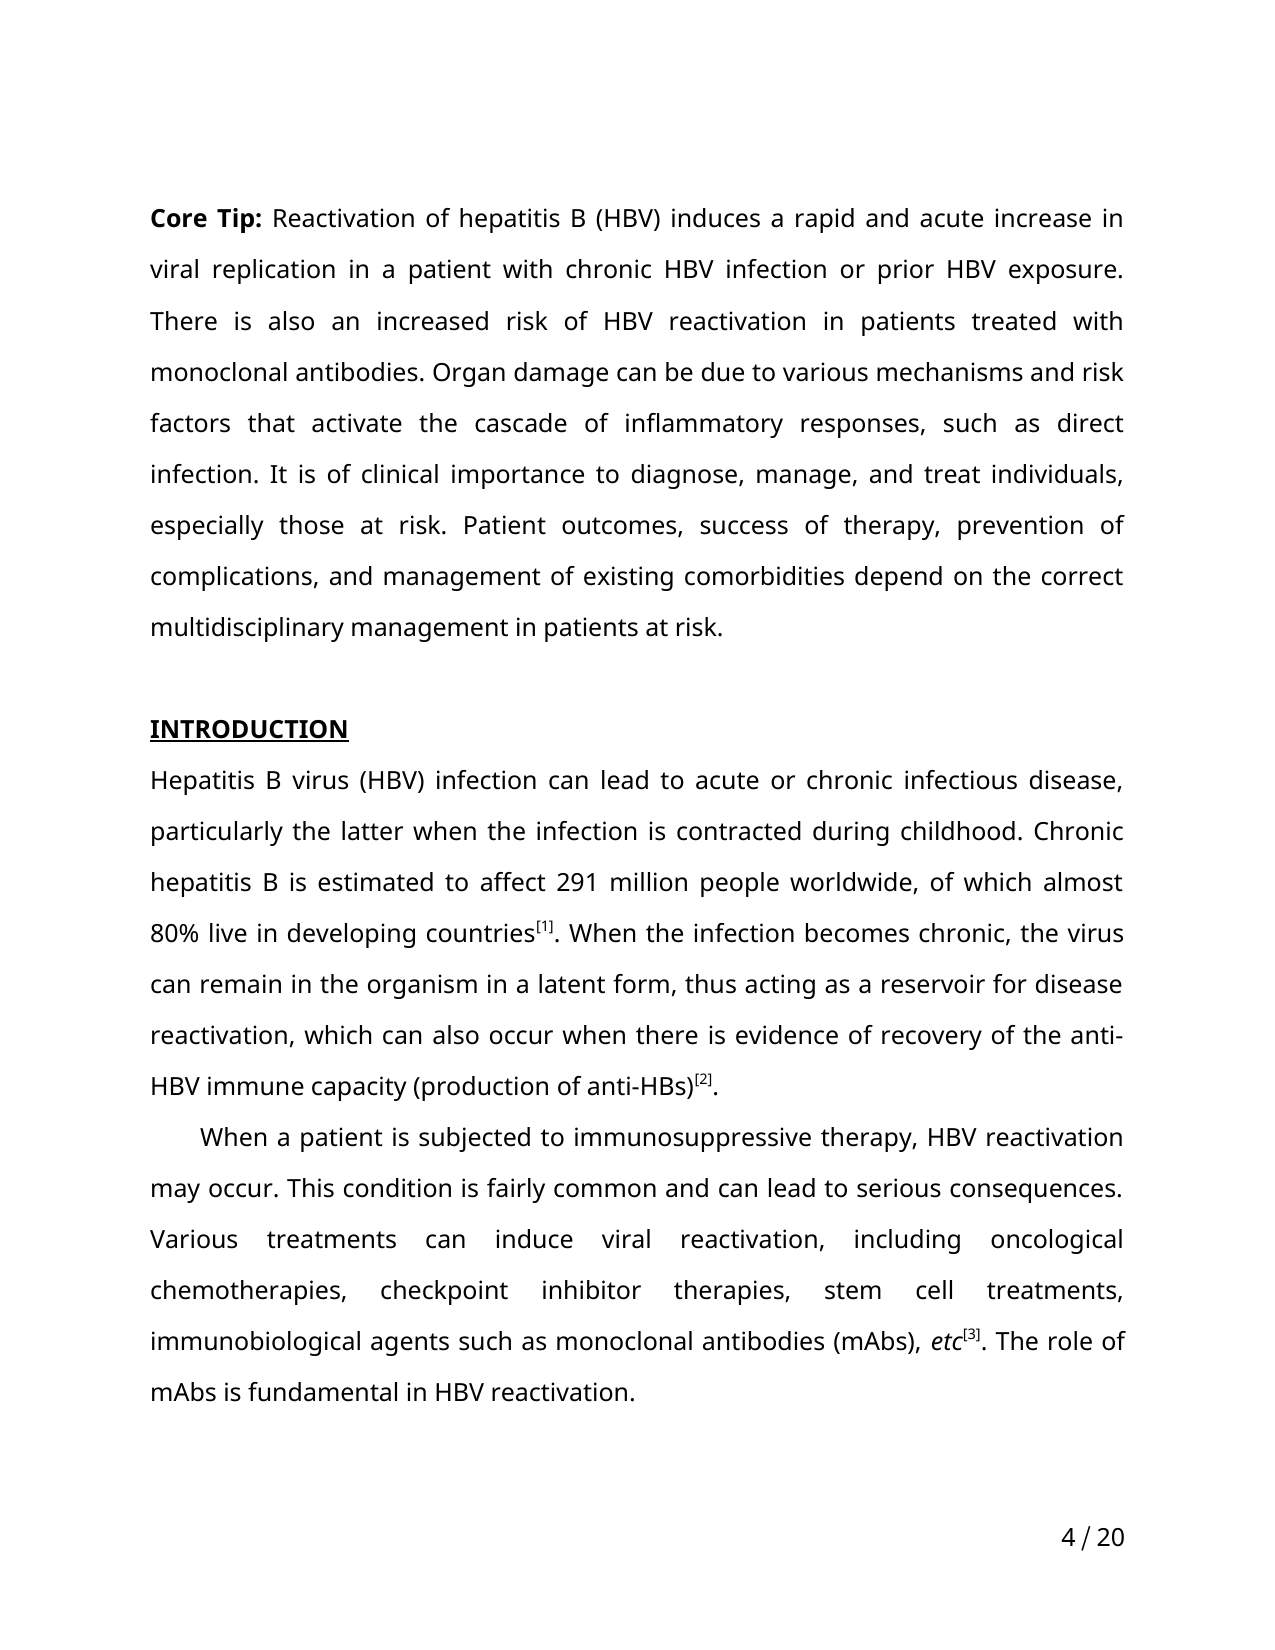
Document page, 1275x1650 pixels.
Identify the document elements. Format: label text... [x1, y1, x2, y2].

text When a patient is subjected to immunosuppressive therapy, HBV reactivation may occur. This condition is fairly common and can lead to serious consequences. Various treatments can induce viral reactivation, including oncological chemotherapies, checkpoint inhibitor therapies, stem cell treatments, immunobiological agents such as monoclonal antibodies (mAbs), etc[3]. The role of mAbs is fundamental in HBV reactivation. [150, 1120, 1125, 1409]
text Core Tip: Reactivation of hepatitis B (HBV) induces a rapid and acute increase in viral replication in a patient with chronic HBV infection or prior HBV exposure. There is also an increased risk of HBV reactivation in patients treated with monoclonal antibodies. Organ damage can be due to various mechanisms and risk factors that activate the cascade of inflammatory responses, such as direct infection. It is of clinical importance to diagnose, manage, and treat individuals, especially those at risk. Patient outcomes, success of therapy, prevention of complications, and management of existing comorbidities depend on the correct multidisciplinary management in patients at risk. [150, 201, 1125, 643]
text Hepatitis B virus (HBV) infection can lead to acute or chronic infectious disease, particularly the latter when the infection is contracted during childhood. Chronic hepatitis B is estimated to affect 291 million people worldwide, of which almost 80% live in developing countries[1]. When the infection becomes chronic, the virus can remain in the organism in a latent form, thus acting as a reservoir for disease reactivation, which can also occur when there is evidence of recovery of the anti-HBV immune capacity (production of anti-HBs)[2]. [150, 762, 1125, 1103]
text INTRODUCTION [150, 711, 1125, 746]
